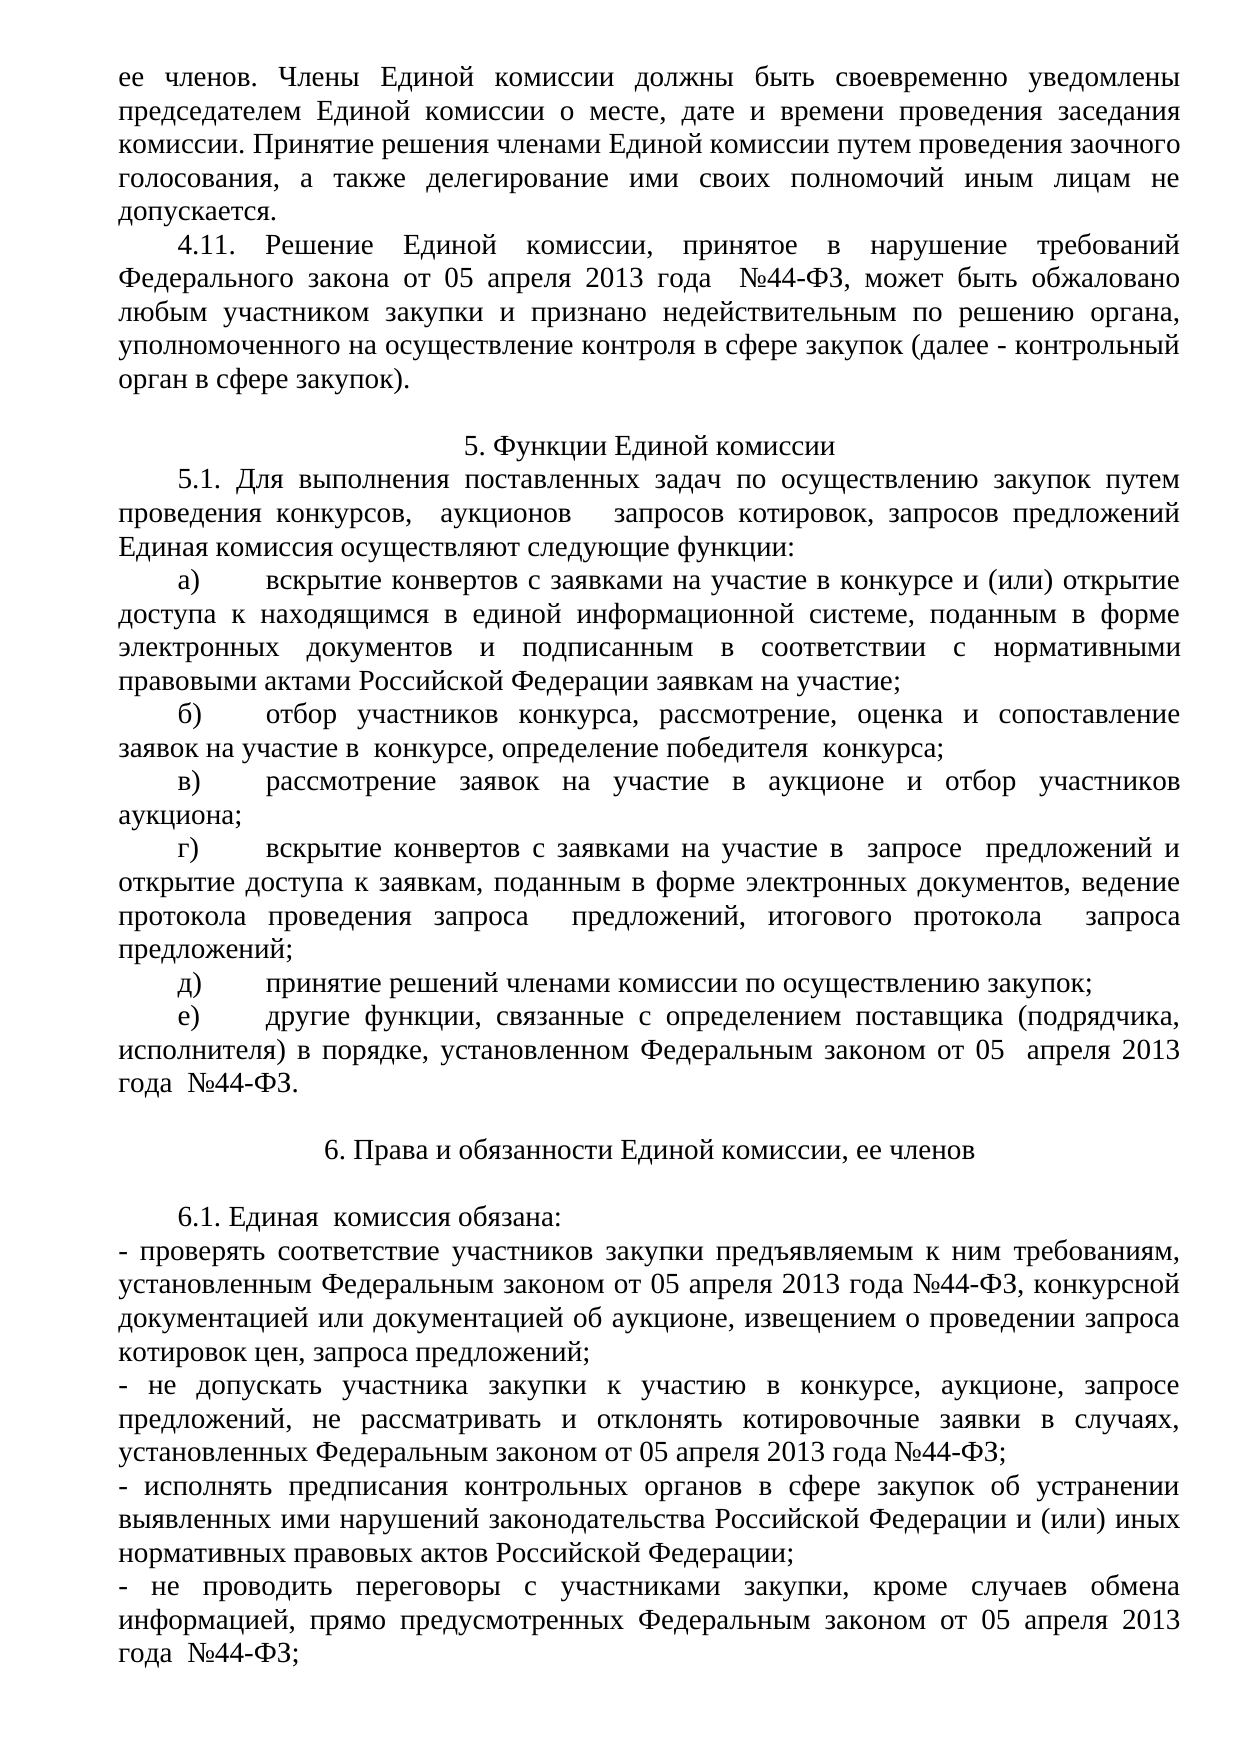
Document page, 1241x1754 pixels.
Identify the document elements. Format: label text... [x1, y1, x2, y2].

text - исполнять предписания контрольных органов в сфере закупок об устранении выявленных ими нарушений законодательства Российской Федерации и (или) иных нормативных правовых актов Российской Федерации; [118, 1468, 1181, 1568]
list отбор участников конкурса, рассмотрение, оценка и сопоставление заявок на участие в конкурсе, определение победителя конкурса; [118, 696, 1181, 763]
text - не проводить переговоры с участниками закупки, кроме случаев обмена информацией, прямо предусмотренных Федеральным законом от 05 апреля 2013 года №44-ФЗ; [118, 1568, 1181, 1669]
text - проверять соответствие участников закупки предъявляемым к ним требованиям, установленным Федеральным законом от 05 апреля 2013 года №44-ФЗ, конкурсной документацией или документацией об аукционе, извещением о проведении запроса котировок цен, запроса предложений; [118, 1233, 1181, 1367]
text 4.11. Решение Единой комиссии, принятое в нарушение требований Федерального закона от 05 апреля 2013 года №44-ФЗ, может быть обжаловано любым участником закупки и признано недействительным по решению органа, уполномоченного на осуществление контроля в сфере закупок (далее - контрольный орган в сфере закупок). [118, 227, 1181, 394]
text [118, 59, 1181, 227]
text - не допускать участника закупки к участию в конкурсе, аукционе, запросе предложений, не рассматривать и отклонять котировочные заявки в случаях, установленных Федеральным законом от 05 апреля 2013 года №44-ФЗ; [118, 1367, 1181, 1468]
text д) принятие решений членами комиссии по осуществлению закупок; [118, 965, 1181, 998]
list вскрытие конвертов с заявками на участие в конкурсе и (или) открытие доступа к находящимся в единой информационной системе, поданным в форме электронных документов и подписанным в соответствии с нормативными правовыми актами Российской Федерации заявкам на участие; [118, 562, 1181, 696]
text е) другие функции, связанные с определением поставщика (подрядчика, исполнителя) в порядке, установленном Федеральным законом от 05 апреля 2013 года №44-ФЗ. [118, 998, 1181, 1099]
list рассмотрение заявок на участие в аукционе и отбор участников аукциона; [118, 763, 1181, 831]
text 5. Функции Единой комиссии [118, 428, 1181, 462]
text 5.1. Для выполнения поставленных задач по осуществлению закупок путем проведения конкурсов, аукционов запросов котировок, запросов предложений Единая комиссия осуществляют следующие функции: [118, 462, 1181, 562]
text г) вскрытие конвертов с заявками на участие в запросе предложений и открытие доступа к заявкам, поданным в форме электронных документов, ведение протокола проведения запроса предложений, итогового протокола запроса предложений; [118, 831, 1181, 965]
text 6.1. Единая комиссия обязана: [118, 1199, 1181, 1233]
text 6. Права и обязанности Единой комиссии, ее членов [118, 1132, 1181, 1166]
